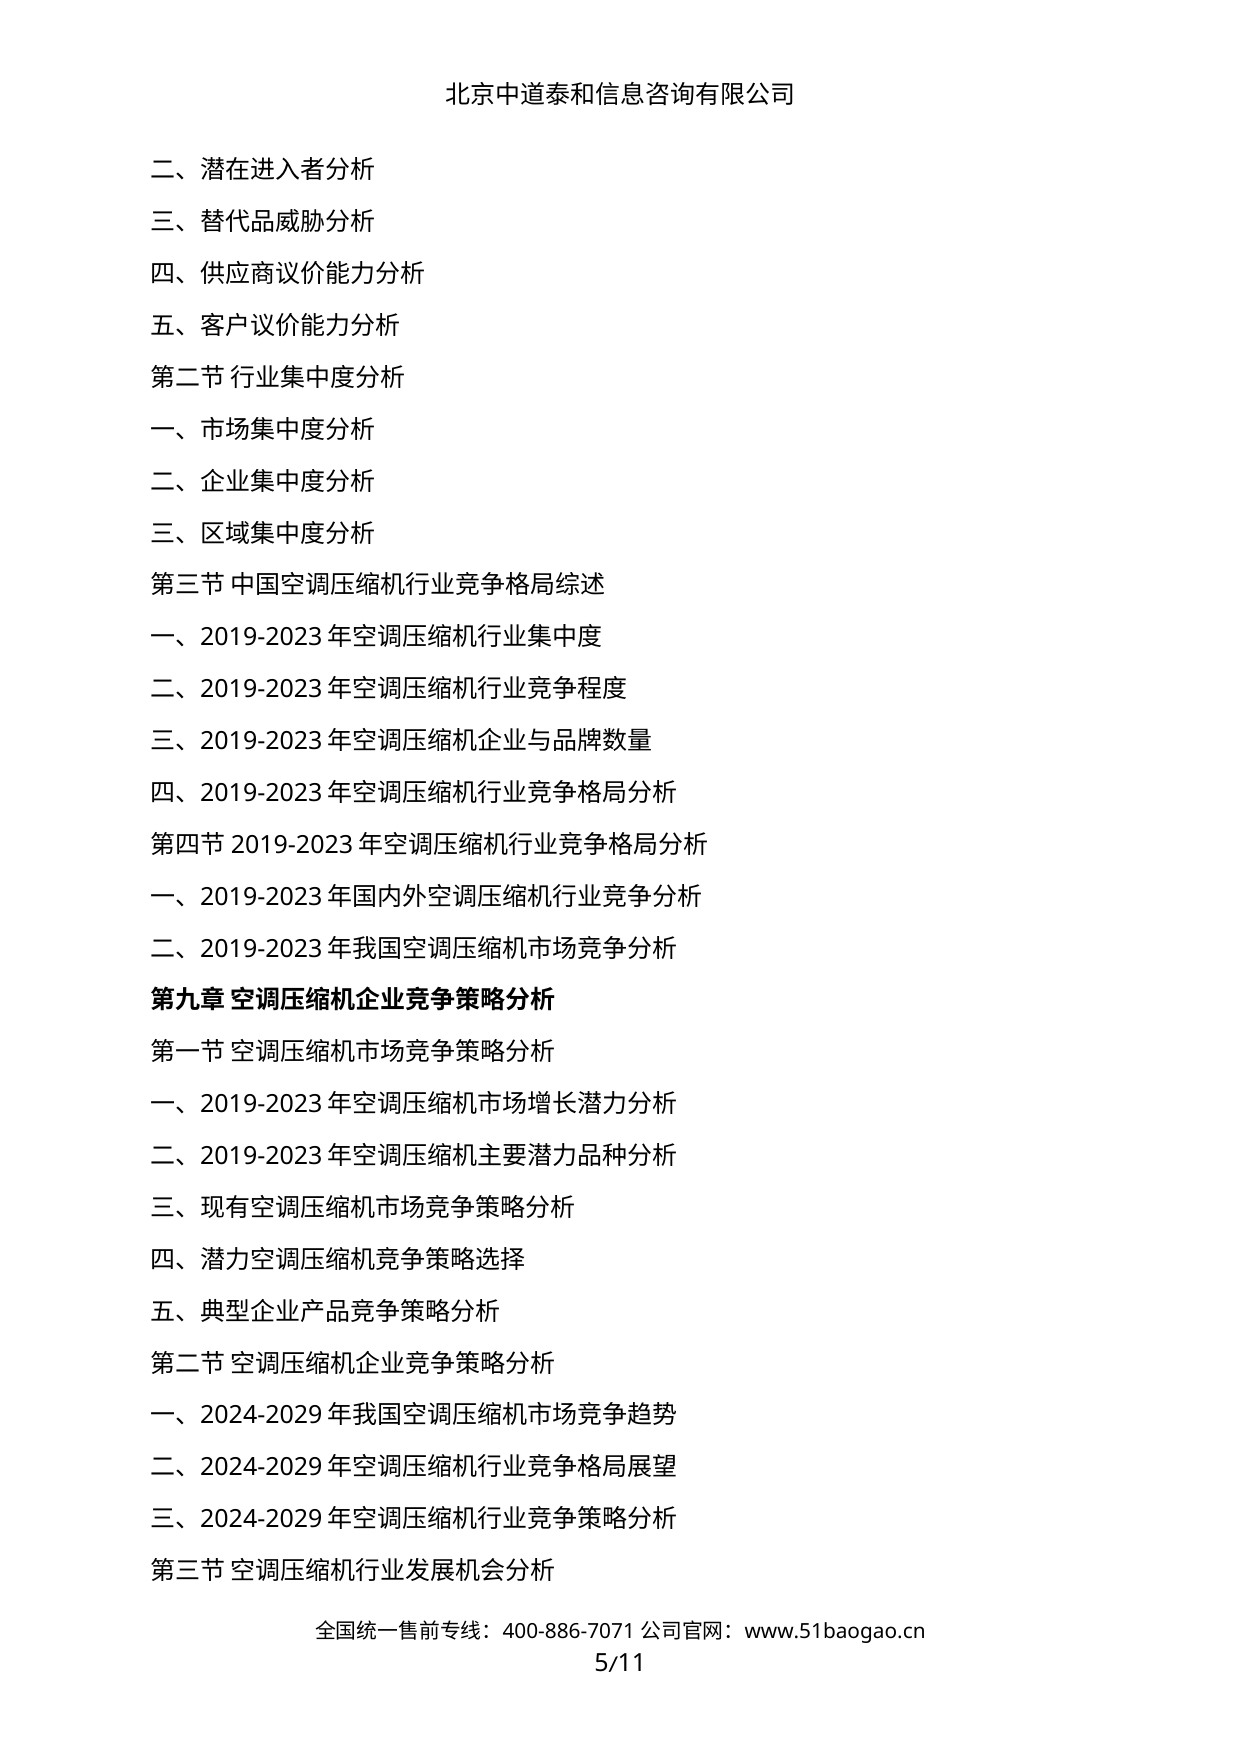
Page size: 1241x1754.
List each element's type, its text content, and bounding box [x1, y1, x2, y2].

text 四、供应商议价能力分析 [150, 254, 1090, 290]
text 二、企业集中度分析 [150, 461, 1090, 497]
text 第四节 2019-2023年空调压缩机行业竞争格局分析 [150, 824, 1090, 861]
text 四、2019-2023年空调压缩机行业竞争格局分析 [150, 772, 1090, 809]
text 一、2019-2023年国内外空调压缩机行业竞争分析 [150, 876, 1090, 912]
text 第二节 空调压缩机企业竞争策略分析 [150, 1343, 1090, 1379]
text 二、2019-2023年空调压缩机主要潜力品种分析 [150, 1136, 1090, 1172]
text 第一节 空调压缩机市场竞争策略分析 [150, 1032, 1090, 1068]
text 二、2024-2029年空调压缩机行业竞争格局展望 [150, 1447, 1090, 1483]
text 三、2024-2029年空调压缩机行业竞争策略分析 [150, 1499, 1090, 1535]
text 二、潜在进入者分析 [150, 150, 1090, 186]
text 二、2019-2023年我国空调压缩机市场竞争分析 [150, 928, 1090, 964]
text 一、2024-2029年我国空调压缩机市场竞争趋势 [150, 1395, 1090, 1431]
text 三、替代品威胁分析 [150, 202, 1090, 238]
text 三、区域集中度分析 [150, 513, 1090, 549]
text 第三节 中国空调压缩机行业竞争格局综述 [150, 565, 1090, 601]
text 第三节 空调压缩机行业发展机会分析 [150, 1551, 1090, 1587]
text 第九章 空调压缩机企业竞争策略分析 [150, 980, 1090, 1016]
text 二、2019-2023年空调压缩机行业竞争程度 [150, 669, 1090, 705]
text 四、潜力空调压缩机竞争策略选择 [150, 1239, 1090, 1276]
text 一、2019-2023年空调压缩机行业集中度 [150, 617, 1090, 653]
text 三、现有空调压缩机市场竞争策略分析 [150, 1187, 1090, 1224]
text 五、典型企业产品竞争策略分析 [150, 1291, 1090, 1327]
text 五、客户议价能力分析 [150, 306, 1090, 342]
text 三、2019-2023年空调压缩机企业与品牌数量 [150, 721, 1090, 757]
text 一、2019-2023年空调压缩机市场增长潜力分析 [150, 1084, 1090, 1120]
text 一、市场集中度分析 [150, 409, 1090, 446]
text 第二节 行业集中度分析 [150, 357, 1090, 394]
